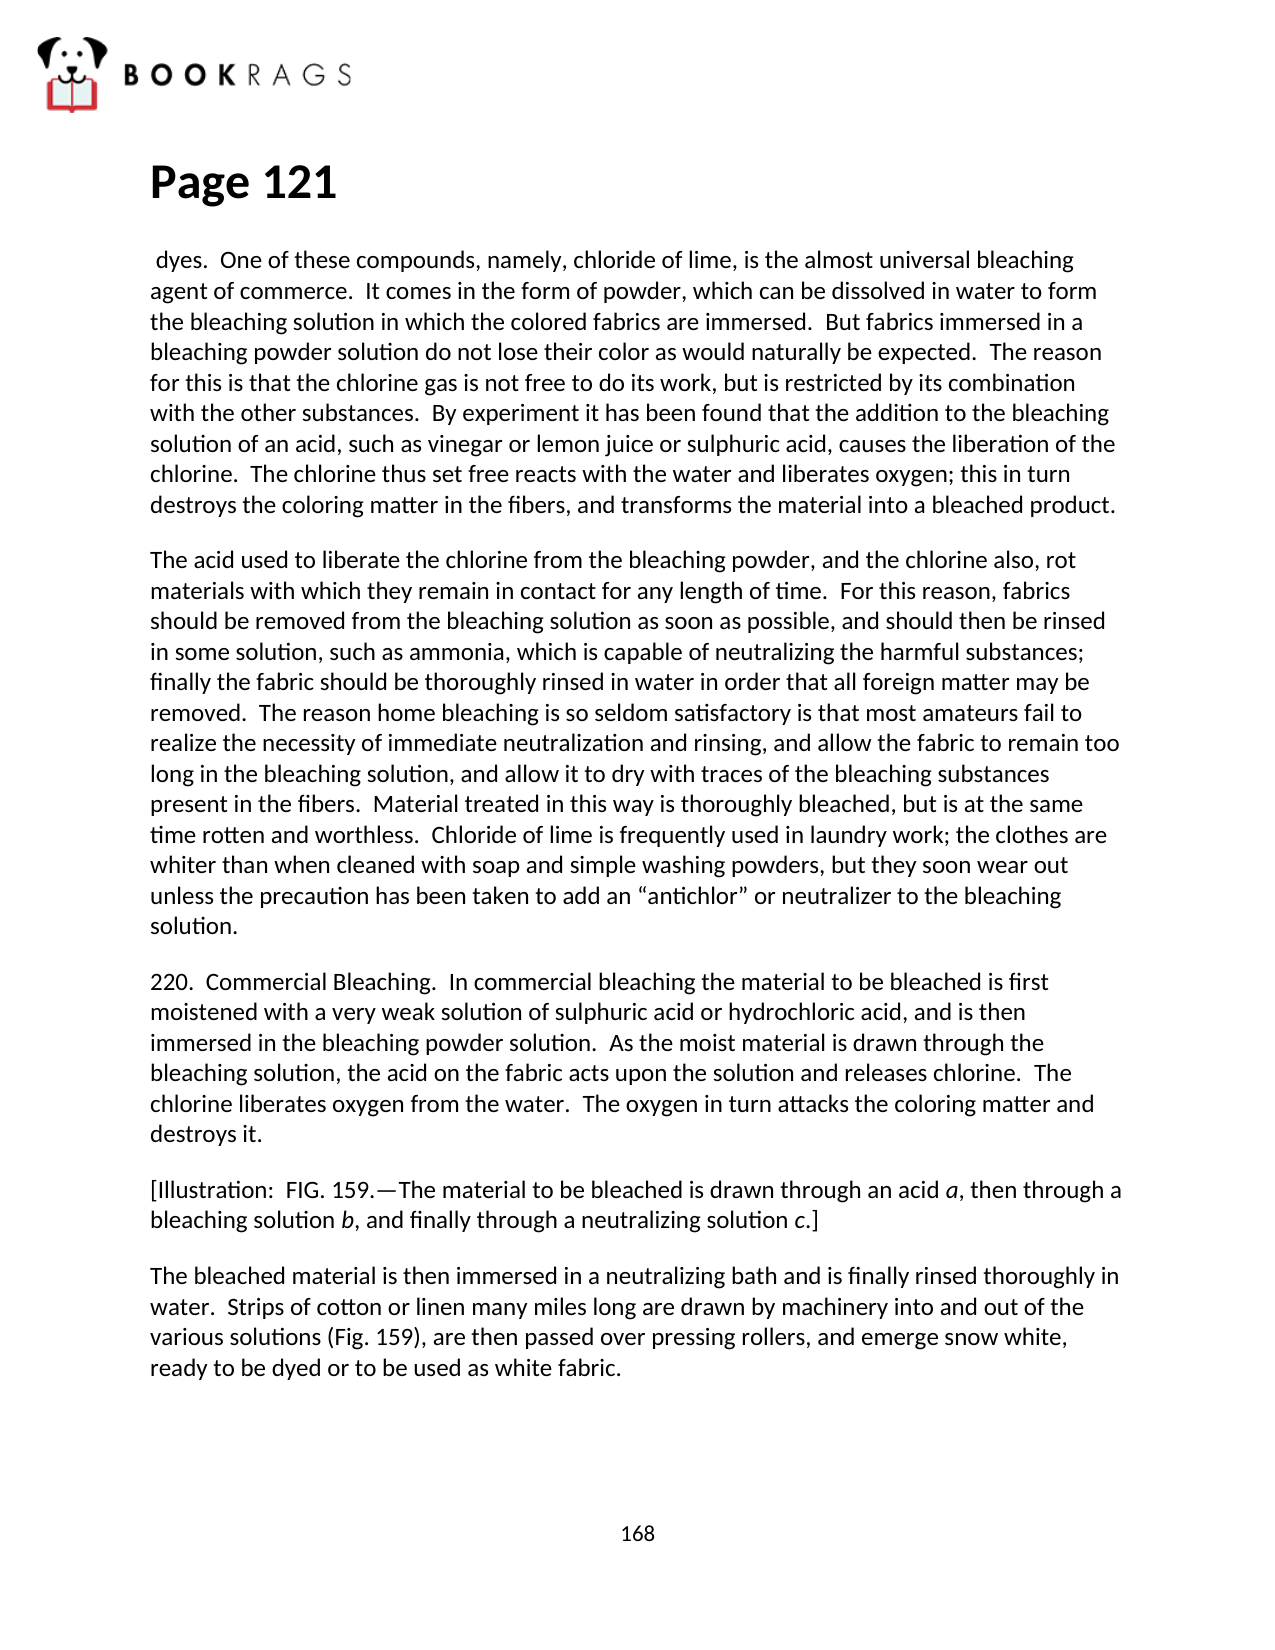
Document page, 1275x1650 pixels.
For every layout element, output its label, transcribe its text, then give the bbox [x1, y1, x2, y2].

picture [37, 37, 351, 113]
text The bleached material is then immersed in a neutralizing bath and is finally rinsed thoroughly in water. Strips of cotton or linen many miles long are drawn by machinery into and out of the various solutions (Fig. 159), are then passed over pressing rollers, and emerge snow white, ready to be dyed or to be used as white fabric. [150, 1260, 1125, 1382]
text 220. Commercial Bleaching. In commercial bleaching the material to be bleached is first moistened with a very weak solution of sulphuric acid or hydrochloric acid, and is then immersed in the bleaching powder solution. As the moist material is drawn through the bleaching solution, the acid on the fabric acts upon the solution and releases chlorine. The chlorine liberates oxygen from the water. The oxygen in turn attacks the coloring matter and destroys it. [150, 966, 1125, 1149]
text [Illustration: FIG. 159.—­The material to be bleached is drawn through an acid a, then through a bleaching solution b, and finally through a neutralizing solution c.] [150, 1174, 1125, 1235]
text The acid used to liberate the chlorine from the bleaching powder, and the chlorine also, rot materials with which they remain in contact for any length of time. For this reason, fabrics should be removed from the bleaching solution as soon as possible, and should then be rinsed in some solution, such as ammonia, which is capable of neutralizing the harmful substances; finally the fabric should be thoroughly rinsed in water in order that all foreign matter may be removed. The reason home bleaching is so seldom satisfactory is that most amateurs fail to realize the necessity of immediate neutralization and rinsing, and allow the fabric to remain too long in the bleaching solution, and allow it to dry with traces of the bleaching substances present in the fibers. Material treated in this way is thoroughly bleached, but is at the same time rotten and worthless. Chloride of lime is frequently used in laundry work; the clothes are whiter than when cleaned with soap and simple washing powders, but they soon wear out unless the precaution has been taken to add an “antichlor” or neutralizer to the bleaching solution. [150, 544, 1125, 941]
text Page 121 [150, 150, 1125, 211]
text dyes. One of these compounds, namely, chloride of lime, is the almost universal bleaching agent of commerce. It comes in the form of powder, which can be dissolved in water to form the bleaching solution in which the colored fabrics are immersed. But fabrics immersed in a bleaching powder solution do not lose their color as would naturally be expected. The reason for this is that the chlorine gas is not free to do its work, but is restricted by its combination with the other substances. By experiment it has been found that the addition to the bleaching solution of an acid, such as vinegar or lemon juice or sulphuric acid, causes the liberation of the chlorine. The chlorine thus set free reacts with the water and liberates oxygen; this in turn destroys the coloring matter in the fibers, and transforms the material into a bleached product. [150, 244, 1125, 519]
